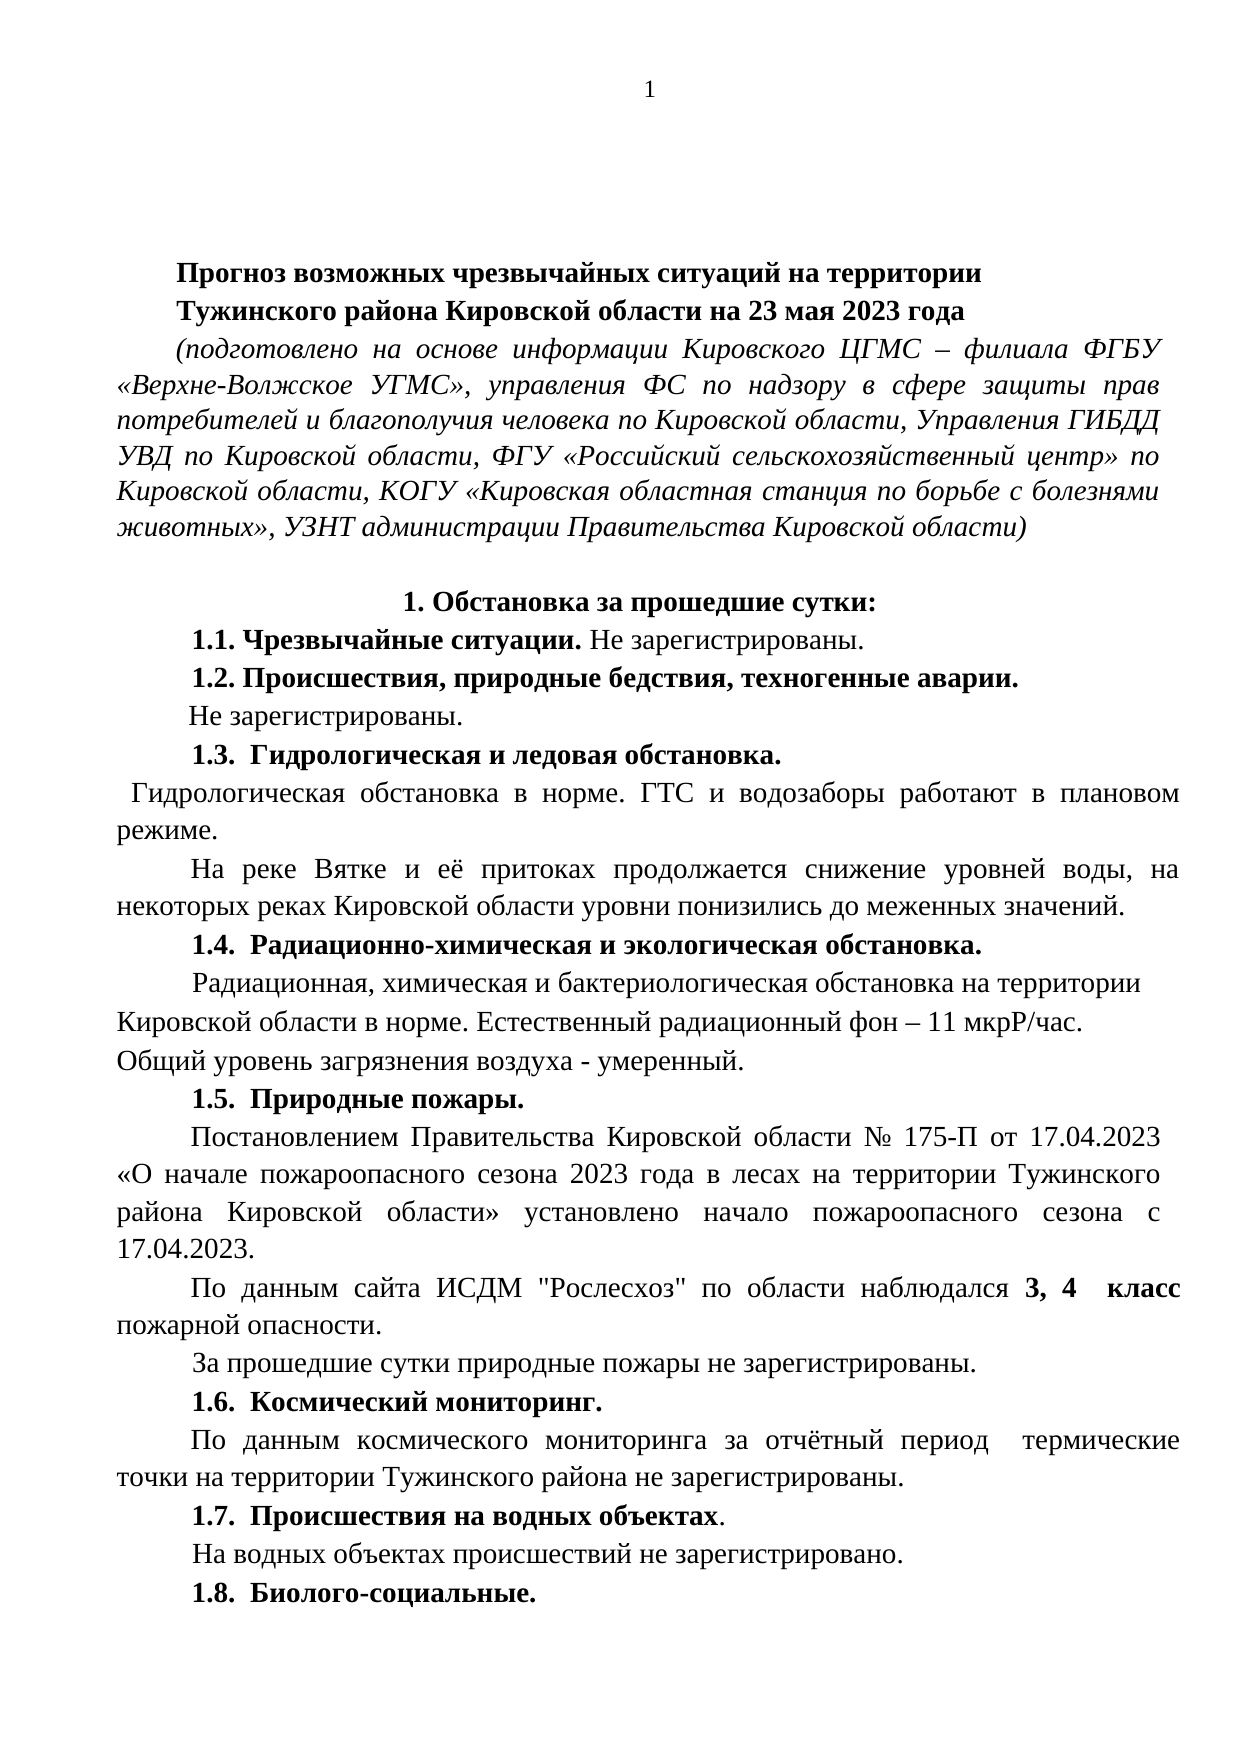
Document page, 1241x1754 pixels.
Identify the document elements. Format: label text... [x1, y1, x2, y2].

list Гидрологическая и ледовая обстановка. [191, 737, 1181, 771]
text 1.2. Происшествия, природные бедствия, техногенные аварии. [191, 660, 1181, 694]
text Гидрологическая обстановка в норме. ГТС и водозаборы работают в плановом режиме. [116, 775, 1181, 846]
text Прогноз возможных чрезвычайных ситуаций на территории [118, 255, 1181, 289]
list Происшествия на водных объектах. [191, 1498, 1181, 1532]
text Общий уровень загрязнения воздуха - умеренный. [116, 1043, 1181, 1076]
list Космический мониторинг. [191, 1384, 1181, 1418]
text Постановлением Правительства Кировской области № 175-П от 17.04.2023 «О начале пожароопасного сезона 2023 года в лесах на территории Тужинского района Кировской области» установлено начало пожароопасного сезона с 17.04.2023. [116, 1119, 1161, 1264]
list Природные пожары. [191, 1081, 1181, 1115]
text Кировской области в норме. Естественный радиационный фон – 11 мкрР/час. [116, 1004, 1181, 1037]
text (подготовлено на основе информации Кировского ЦГМС – филиала ФГБУ «Верхне-Волжское УГМС», управления ФС по надзору в сфере защиты прав потребителей и благополучия человека по Кировской области, Управления ГИБДД УВД по Кировской области, ФГУ «Российский сельскохозяйственный центр» по Кировской области, КОГУ «Кировская областная станция по борьбе с болезнями животных», УЗНТ администрации Правительства Кировской области) [116, 331, 1163, 542]
list Радиационно-химическая и экологическая обстановка. [191, 927, 1181, 961]
text По данным сайта ИСДМ "Рослесхоз" по области наблюдался 3, 4 класс пожарной опасности. [116, 1270, 1181, 1340]
text По данным космического мониторинга за отчётный период термические точки на территории Тужинского района не зарегистрированы. [116, 1422, 1181, 1493]
text На реке Вятке и её притоках продолжается снижение уровней воды, на некоторых реках Кировской области уровни понизились до меженных значений. [116, 851, 1181, 922]
text За прошедшие сутки природные пожары не зарегистрированы. [192, 1346, 1181, 1379]
text На водных объектах происшествий не зарегистрировано. [192, 1536, 1181, 1570]
list Обстановка за прошедшие сутки: [195, 584, 1085, 617]
list Биолого-социальные. [191, 1575, 1181, 1609]
text 1.1. Чрезвычайные ситуации. Не зарегистрированы. [191, 622, 999, 656]
text Радиационная, химическая и бактериологическая обстановка на территории [192, 965, 1181, 999]
text Тужинского района Кировской области на 23 мая 2023 года [118, 293, 1181, 327]
text Не зарегистрированы. [118, 698, 1181, 732]
